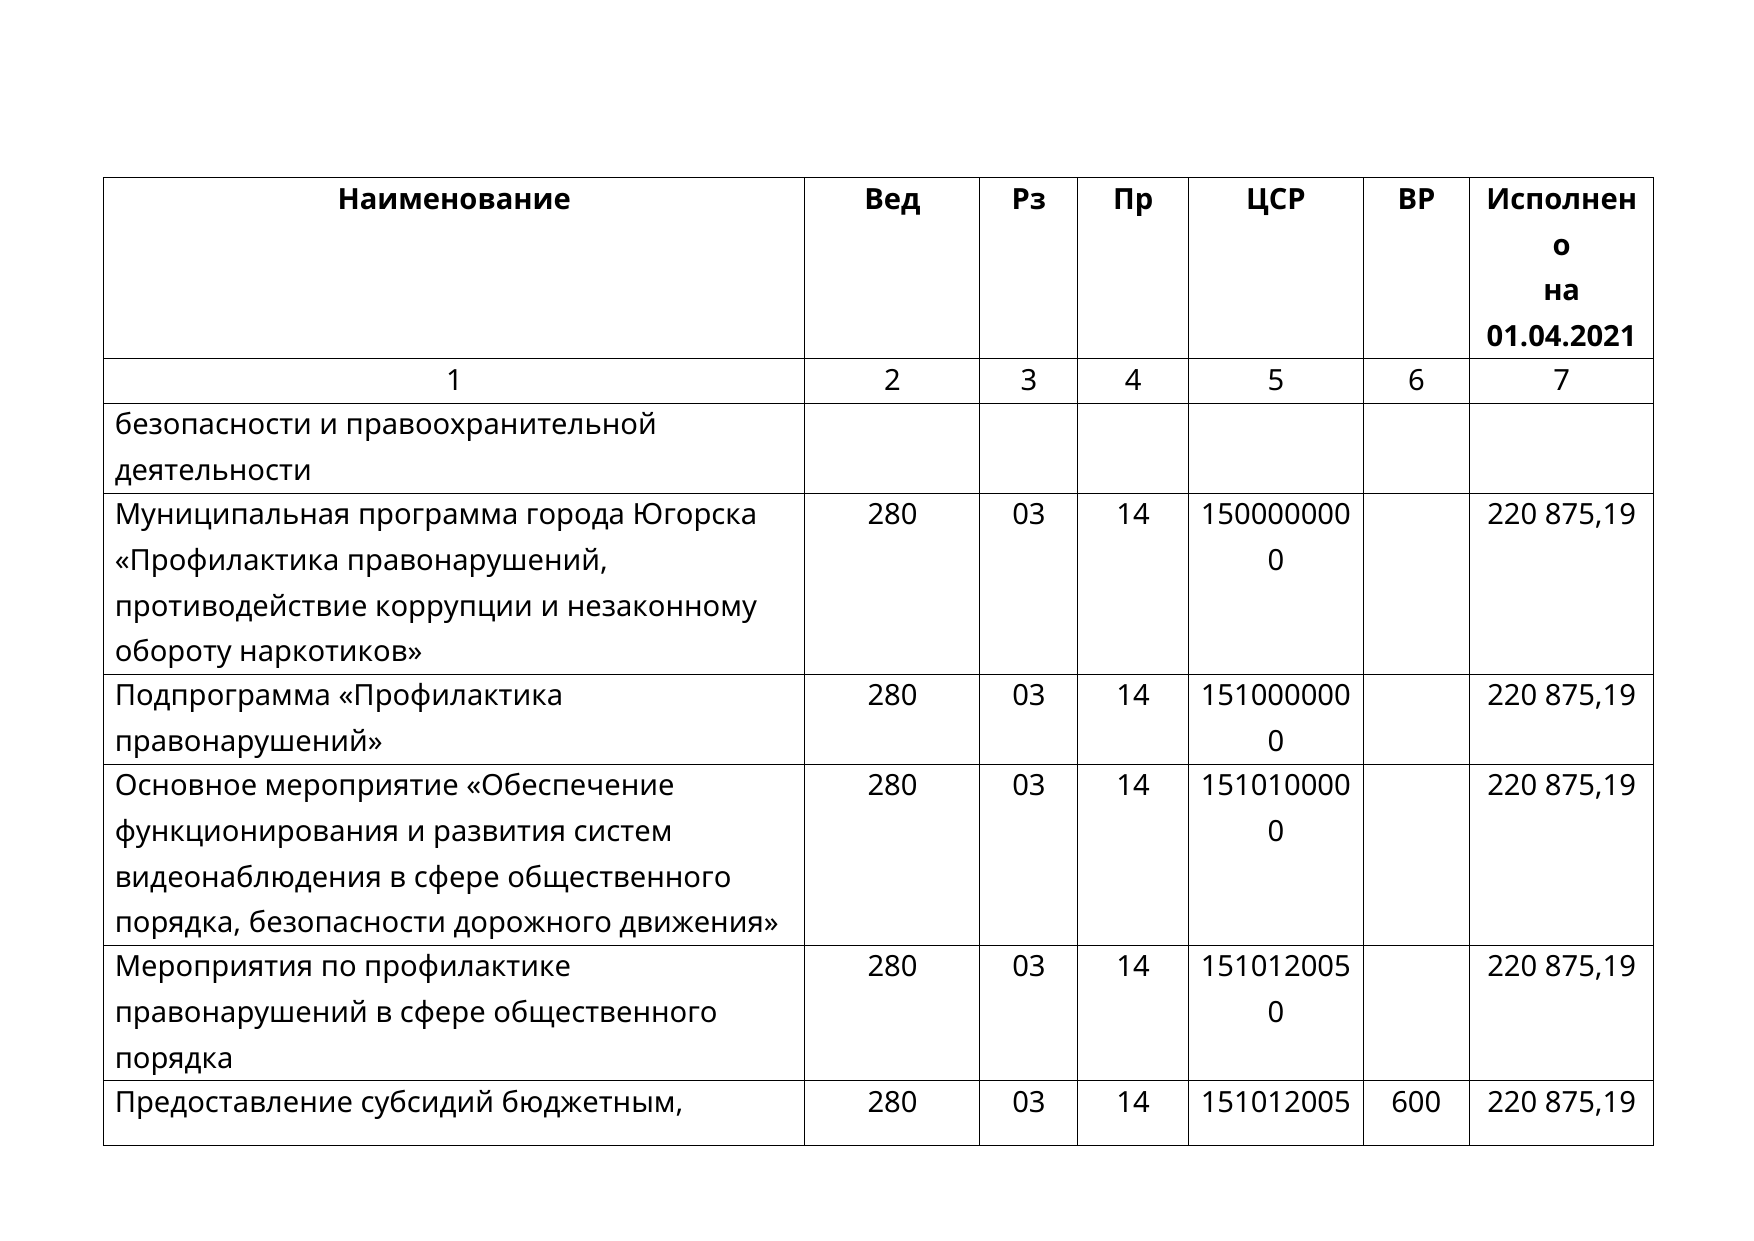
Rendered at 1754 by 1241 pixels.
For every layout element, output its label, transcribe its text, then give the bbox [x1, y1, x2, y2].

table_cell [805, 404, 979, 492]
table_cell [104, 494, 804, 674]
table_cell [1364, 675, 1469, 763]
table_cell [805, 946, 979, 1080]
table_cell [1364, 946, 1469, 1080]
table_header Рз [980, 178, 1077, 358]
table_header Вед [805, 178, 979, 358]
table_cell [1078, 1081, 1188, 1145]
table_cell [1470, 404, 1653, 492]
table_header Пр [1078, 178, 1188, 358]
table_header Исполнено на 01.04.2021 [1470, 178, 1653, 358]
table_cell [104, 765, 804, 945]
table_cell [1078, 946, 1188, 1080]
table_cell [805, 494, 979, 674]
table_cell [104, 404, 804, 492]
table_cell 7 [1470, 359, 1653, 403]
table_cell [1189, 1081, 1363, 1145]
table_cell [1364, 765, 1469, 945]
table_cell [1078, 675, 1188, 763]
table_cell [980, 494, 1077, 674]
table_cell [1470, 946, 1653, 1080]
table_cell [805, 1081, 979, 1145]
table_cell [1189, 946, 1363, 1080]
table_cell 6 [1364, 359, 1469, 403]
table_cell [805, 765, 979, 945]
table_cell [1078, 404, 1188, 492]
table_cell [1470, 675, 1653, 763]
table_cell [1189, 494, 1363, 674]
table_header ЦСР [1189, 178, 1363, 358]
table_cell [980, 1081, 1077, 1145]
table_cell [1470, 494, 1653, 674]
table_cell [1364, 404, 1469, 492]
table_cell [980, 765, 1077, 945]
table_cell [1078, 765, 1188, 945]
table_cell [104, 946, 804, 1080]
table_cell 2 [805, 359, 979, 403]
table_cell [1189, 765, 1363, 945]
table_cell 3 [980, 359, 1077, 403]
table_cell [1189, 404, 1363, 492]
table_cell 4 [1078, 359, 1188, 403]
table_cell 1 [104, 359, 804, 403]
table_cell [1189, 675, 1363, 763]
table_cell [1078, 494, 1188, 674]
table_header ВР [1364, 178, 1469, 358]
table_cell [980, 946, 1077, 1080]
table_header Наименование [104, 178, 804, 358]
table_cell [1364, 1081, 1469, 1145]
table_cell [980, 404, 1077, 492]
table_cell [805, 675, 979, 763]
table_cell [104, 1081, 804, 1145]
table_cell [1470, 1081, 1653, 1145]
table_cell 5 [1189, 359, 1363, 403]
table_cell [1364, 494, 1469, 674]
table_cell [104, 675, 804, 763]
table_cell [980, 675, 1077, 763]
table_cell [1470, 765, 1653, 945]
